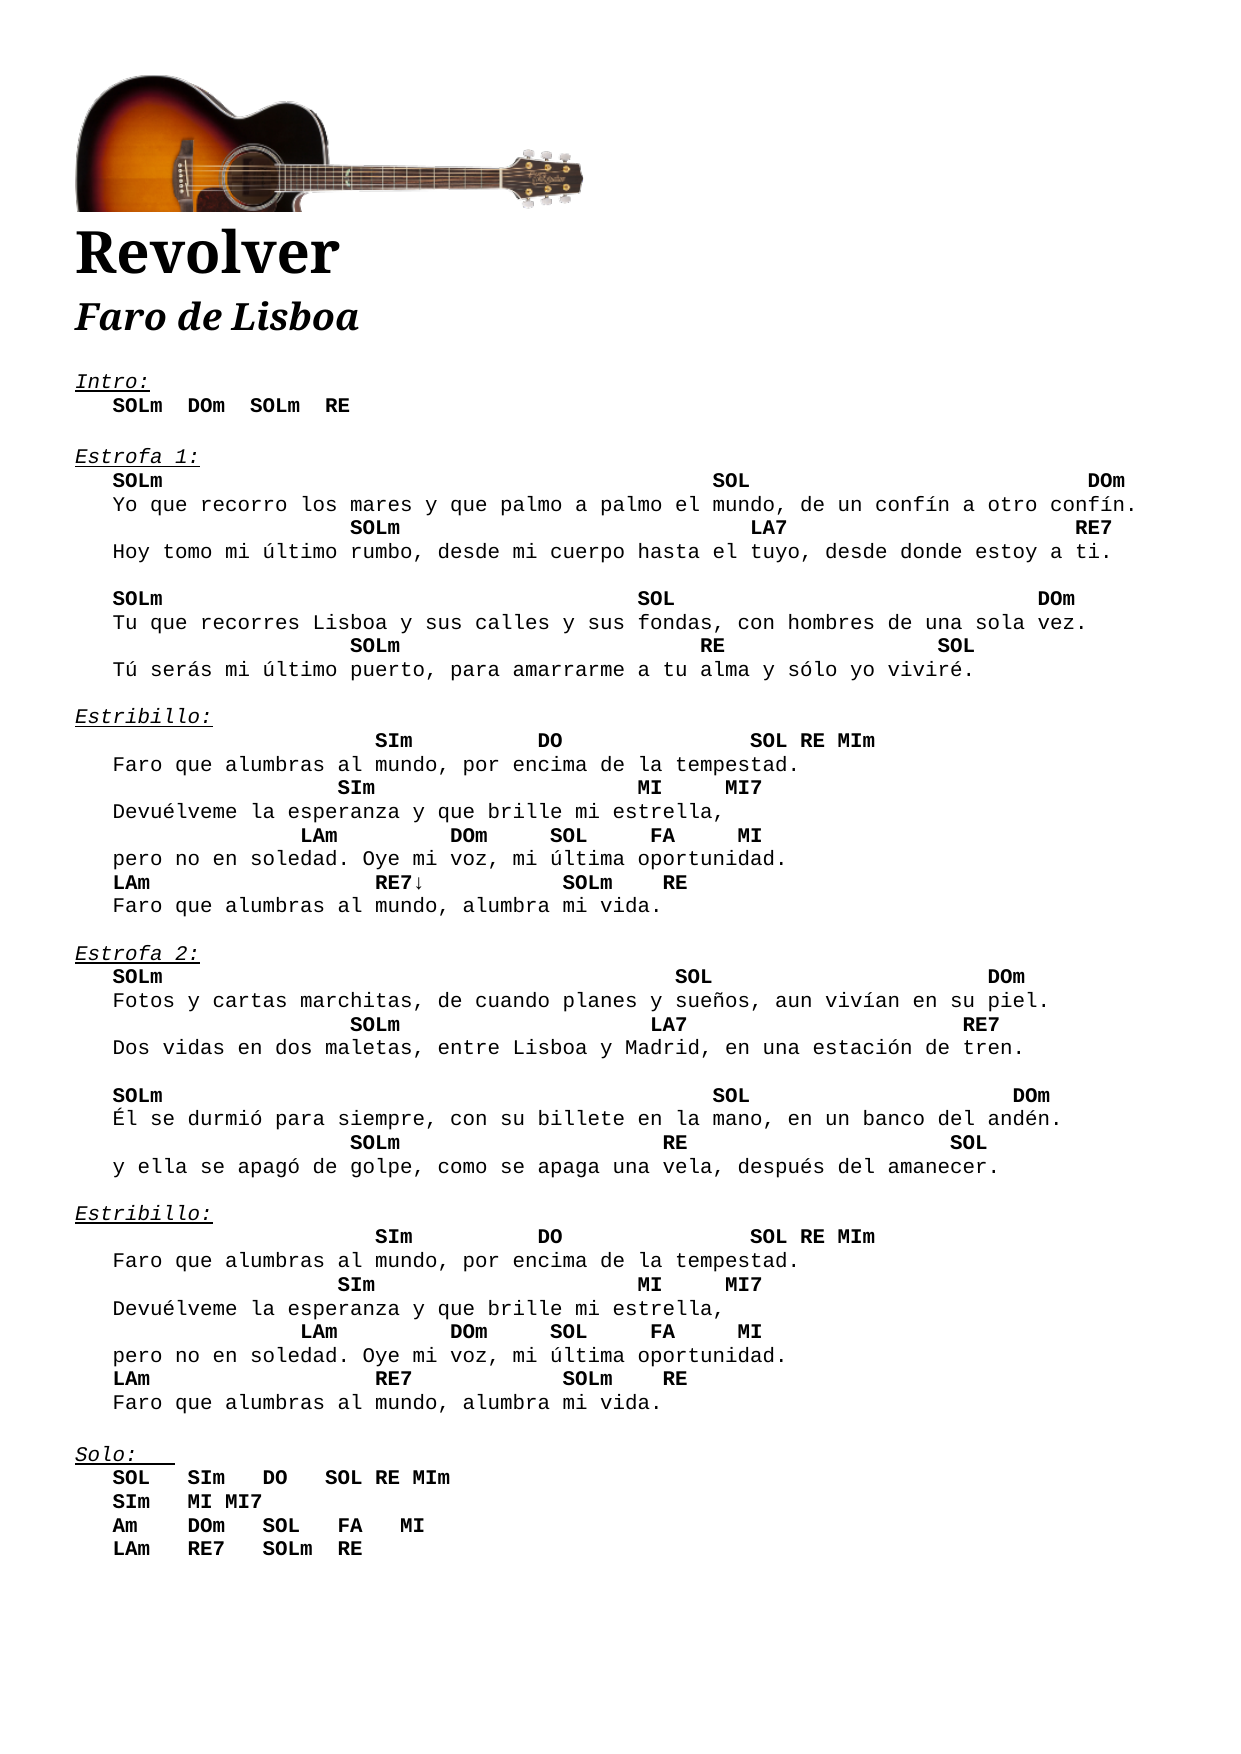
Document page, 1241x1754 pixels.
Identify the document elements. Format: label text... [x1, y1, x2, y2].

text Faro que alumbras al mundo, por encima de la tempestad. [75, 1250, 1165, 1274]
text Hoy tomo mi último rumbo, desde mi cuerpo hasta el tuyo, desde donde estoy a ti. [75, 541, 1165, 564]
text Dos vidas en dos maletas, entre Lisboa y Madrid, en una estación de tren. [75, 1037, 1165, 1061]
text SOLm LA7 RE7 [75, 1014, 1165, 1037]
text SIm MI MI7 [75, 777, 1165, 801]
text Estribillo: [75, 1203, 1165, 1227]
text SOLm SOL DOm [75, 470, 1165, 493]
text Solo: [75, 1444, 1165, 1467]
text Tú serás mi último puerto, para amarrarme a tu alma y sólo yo viviré. [75, 659, 1165, 683]
text pero no en soledad. Oye mi voz, mi última oportunidad. [75, 848, 1165, 872]
text Tu que recorres Lisboa y sus calles y sus fondas, con hombres de una sola vez. [75, 612, 1165, 635]
text Faro que alumbras al mundo, alumbra mi vida. [75, 896, 1165, 919]
text Estrofa 2: [75, 943, 1165, 966]
picture [75, 75, 584, 212]
text Faro que alumbras al mundo, alumbra mi vida. [75, 1392, 1165, 1416]
text LAm DOm SOL FA MI [75, 824, 1165, 848]
text Él se durmió para siempre, con su billete en la mano, en un banco del andén. [75, 1108, 1165, 1132]
text SOL SIm DO SOL RE MIm [75, 1467, 1165, 1491]
text Estribillo: [75, 706, 1165, 730]
text SOLm DOm SOLm RE [75, 394, 1165, 418]
text Yo que recorro los mares y que palmo a palmo el mundo, de un confín a otro confín. [75, 493, 1165, 517]
text Intro: [75, 371, 1165, 394]
text SOLm SOL DOm [75, 966, 1165, 990]
text SOLm SOL DOm [75, 588, 1165, 612]
text SIm DO SOL RE MIm [75, 1227, 1165, 1250]
text LAm RE7 SOLm RE [75, 1368, 1165, 1392]
text LAm RE7↓ SOLm RE [75, 872, 1165, 896]
text Faro que alumbras al mundo, por encima de la tempestad. [75, 754, 1165, 777]
text Devuélveme la esperanza y que brille mi estrella, [75, 1297, 1165, 1321]
text LAm DOm SOL FA MI [75, 1321, 1165, 1345]
text Estrofa 1: [75, 446, 1165, 470]
text pero no en soledad. Oye mi voz, mi última oportunidad. [75, 1345, 1165, 1368]
text SOLm RE SOL [75, 635, 1165, 659]
text y ella se apagó de golpe, como se apaga una vela, después del amanecer. [75, 1156, 1165, 1179]
text SIm MI MI7 [75, 1274, 1165, 1297]
text SIm MI MI7 [75, 1491, 1165, 1515]
text SIm DO SOL RE MIm [75, 730, 1165, 754]
text LAm RE7 SOLm RE [75, 1538, 1165, 1562]
text Devuélveme la esperanza y que brille mi estrella, [75, 801, 1165, 824]
text SOLm LA7 RE7 [75, 517, 1165, 541]
text Revolver Faro de Lisboa [75, 75, 1165, 342]
text Fotos y cartas marchitas, de cuando planes y sueños, aun vivían en su piel. [75, 990, 1165, 1014]
text SOLm SOL DOm [75, 1085, 1165, 1108]
text Am DOm SOL FA MI [75, 1515, 1165, 1538]
text SOLm RE SOL [75, 1132, 1165, 1156]
